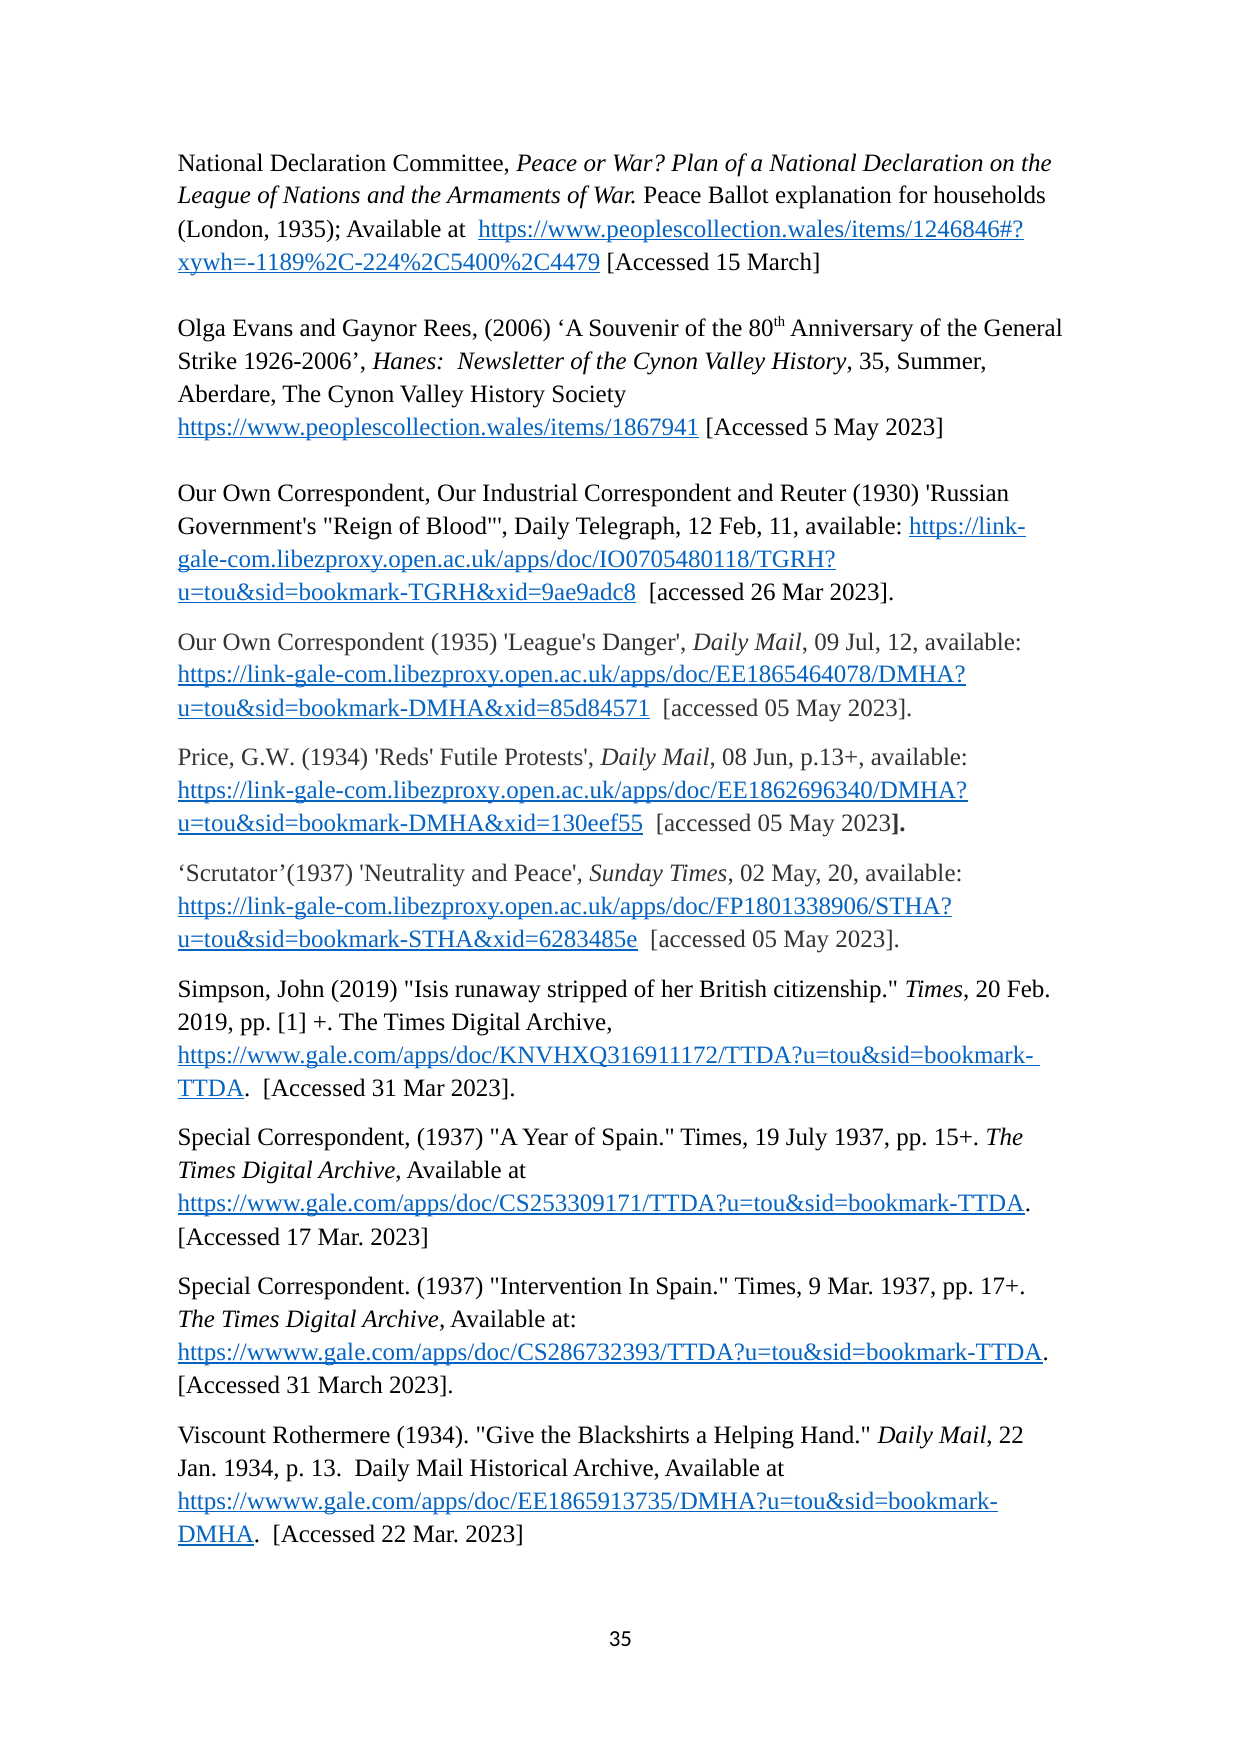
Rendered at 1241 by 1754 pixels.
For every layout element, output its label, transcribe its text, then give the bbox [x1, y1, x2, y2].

text Our Own Correspondent (1935) 'League's Danger', Daily Mail, 09 Jul, 12, available: https://link-gale-com.libezproxy.open.ac.uk/apps/doc/EE1865464078/DMHA?u=tou&sid=bookmark-DMHA&xid=85d84571 [accessed 05 May 2023]. [127, 627, 1063, 721]
text Our Own Correspondent, Our Industrial Correspondent and Reuter (1930) 'Russian Government's "Reign of Blood"', Daily Telegraph, 12 Feb, 11, available: https://link-gale-com.libezproxy.open.ac.uk/apps/doc/IO0705480118/TGRH?u=tou&sid=bookmark-TGRH&xid=9ae9adc8 [accessed 26 Mar 2023]. [177, 478, 1063, 606]
text Special Correspondent, (1937) "A Year of Spain." Times, 19 July 1937, pp. 15+. The Times Digital Archive, Available at https://www.gale.com/apps/doc/CS253309171/TTDA?u=tou&sid=bookmark-TTDA. [Accessed 17 Mar. 2023] [177, 1122, 1063, 1250]
text ‘Scrutator’(1937) 'Neutrality and Peace', Sunday Times, 02 May, 20, available: https://link-gale-com.libezproxy.open.ac.uk/apps/doc/FP1801338906/STHA?u=tou&sid=bookmark-STHA&xid=6283485e [accessed 05 May 2023]. [177, 858, 1063, 953]
text Special Correspondent. (1937) "Intervention In Spain." Times, 9 Mar. 1937, pp. 17+. The Times Digital Archive, Available at: https://wwww.gale.com/apps/doc/CS286732393/TTDA?u=tou&sid=bookmark-TTDA. [Accessed 31 March 2023]. [177, 1271, 1063, 1399]
text Viscount Rothermere (1934). "Give the Blackshirts a Helping Hand." Daily Mail, 22 Jan. 1934, p. 13. Daily Mail Historical Archive, Available at https://wwww.gale.com/apps/doc/EE1865913735/DMHA?u=tou&sid=bookmark-DMHA. [Accessed 22 Mar. 2023] [177, 1420, 1063, 1548]
text Simpson, John (2019) "Isis runaway stripped of her British citizenship." Times, 20 Feb. 2019, pp. [1] +. The Times Digital Archive, https://www.gale.com/apps/doc/KNVHXQ316911172/TTDA?u=tou&sid=bookmark- TTDA. [Accessed 31 Mar 2023]. [177, 974, 1063, 1102]
text National Declaration Committee, Peace or War? Plan of a National Declaration on the League of Nations and the Armaments of War. Peace Ballot explanation for households (London, 1935); Available at https://www.peoplescollection.wales/items/1246846#?xywh=-1189%2C-224%2C5400%2C4479 [Accessed 15 March] [177, 148, 1063, 275]
text Price, G.W. (1934) 'Reds' Futile Protests', Daily Mail, 08 Jun, p.13+, available: https://link-gale-com.libezproxy.open.ac.uk/apps/doc/EE1862696340/DMHA?u=tou&sid=bookmark-DMHA&xid=130eef55 [accessed 05 May 2023]. [127, 742, 1063, 837]
text Olga Evans and Gaynor Rees, (2006) ‘A Souvenir of the 80th Anniversary of the General Strike 1926-2006’, Hanes: Newsletter of the Cynon Valley History, 35, Summer, Aberdare, The Cynon Valley History Society https://www.peoplescollection.wales/items/1867941 [Accessed 5 May 2023] [177, 313, 1063, 441]
